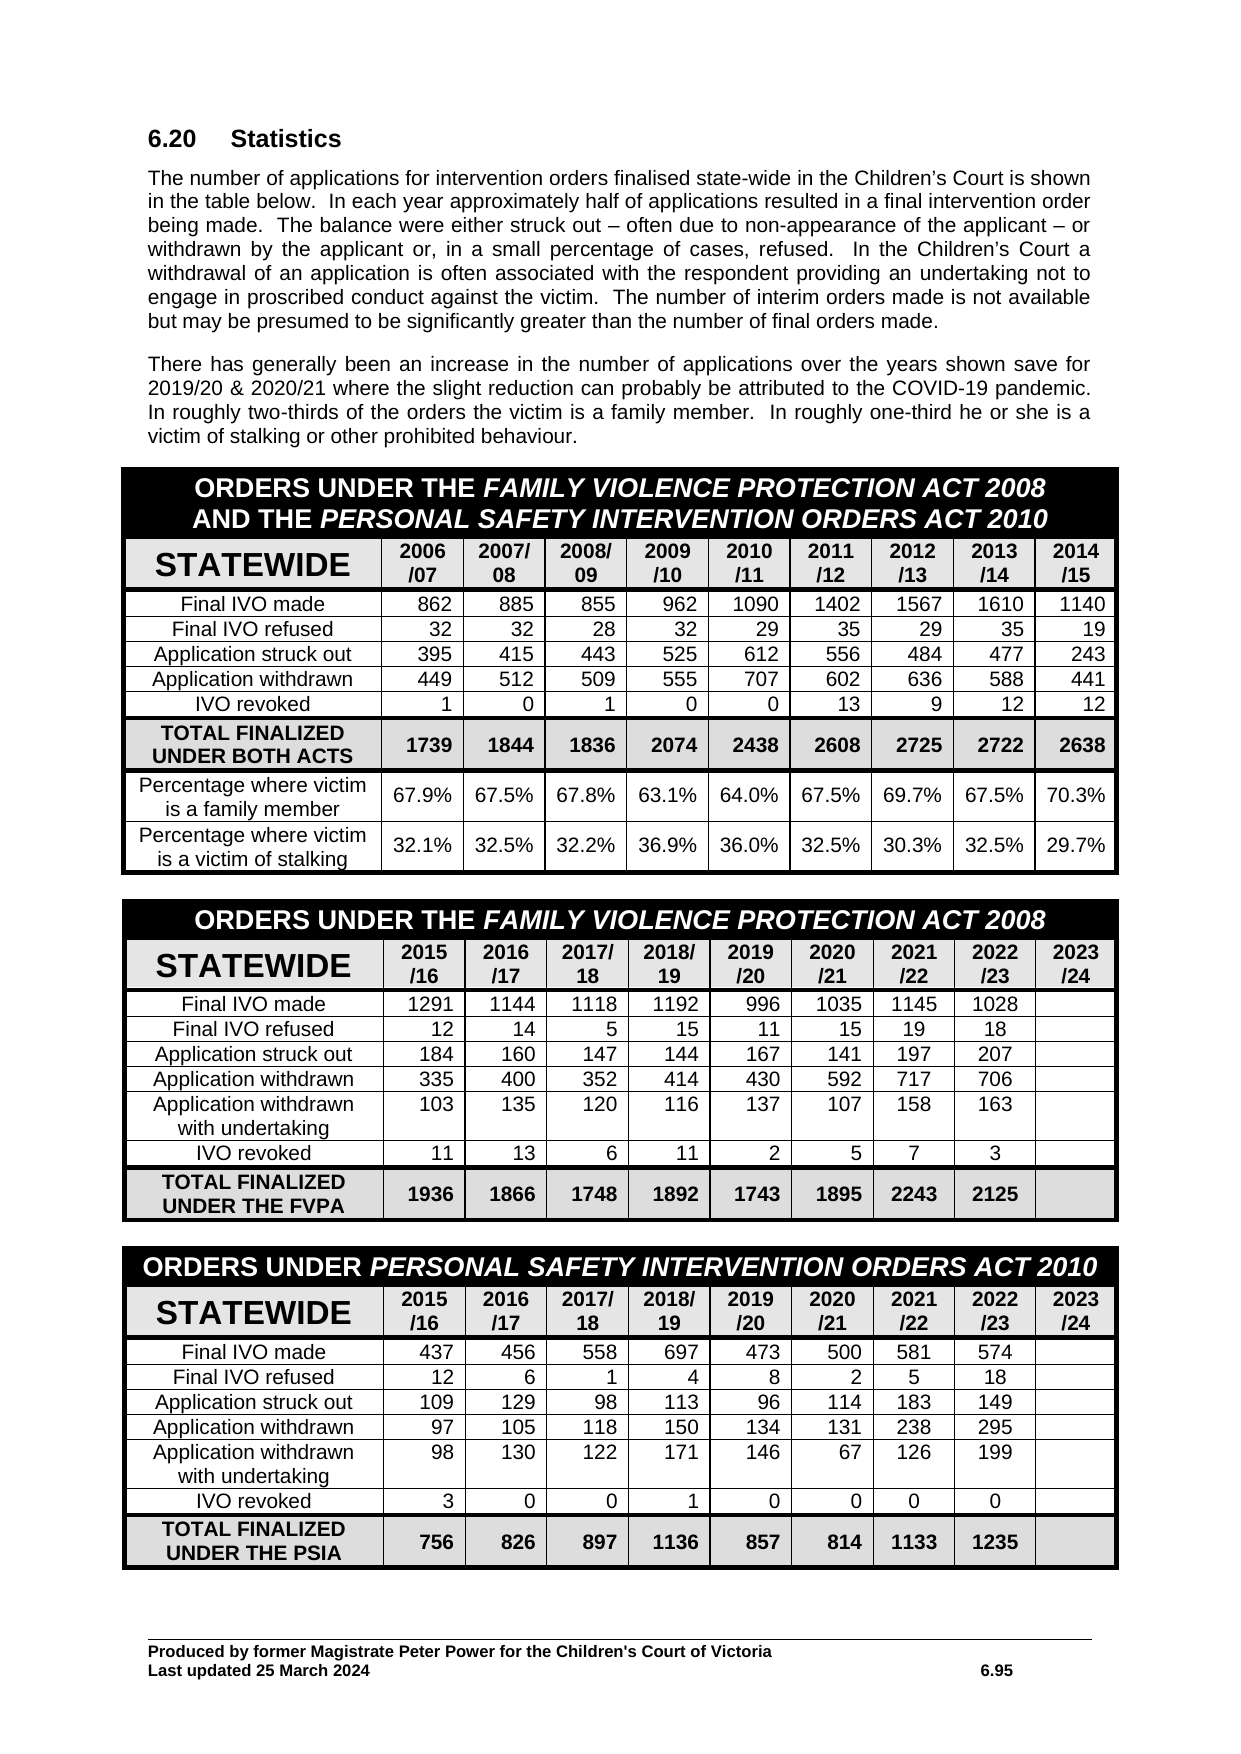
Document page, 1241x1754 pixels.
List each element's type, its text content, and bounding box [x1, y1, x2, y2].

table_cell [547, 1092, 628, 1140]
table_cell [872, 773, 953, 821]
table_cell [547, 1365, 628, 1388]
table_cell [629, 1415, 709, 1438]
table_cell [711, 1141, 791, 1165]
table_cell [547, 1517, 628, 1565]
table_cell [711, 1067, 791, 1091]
text The number of applications for intervention orders finalised state-wide in the Children’s Court is shown in the table below. In each year approximately half of applications resulted in a final intervention order being made. The balance were either struck out – often due to non-appearance of the applicant – or withdrawn by the applicant or, in a small percentage of cases, refused. In the Children’s Court a withdrawal of an application is often associated with the respondent providing an undertaking not to engage in proscribed conduct against the victim. The number of interim orders made is not available but may be presumed to be significantly greater than the number of final orders made. [148, 165, 1092, 333]
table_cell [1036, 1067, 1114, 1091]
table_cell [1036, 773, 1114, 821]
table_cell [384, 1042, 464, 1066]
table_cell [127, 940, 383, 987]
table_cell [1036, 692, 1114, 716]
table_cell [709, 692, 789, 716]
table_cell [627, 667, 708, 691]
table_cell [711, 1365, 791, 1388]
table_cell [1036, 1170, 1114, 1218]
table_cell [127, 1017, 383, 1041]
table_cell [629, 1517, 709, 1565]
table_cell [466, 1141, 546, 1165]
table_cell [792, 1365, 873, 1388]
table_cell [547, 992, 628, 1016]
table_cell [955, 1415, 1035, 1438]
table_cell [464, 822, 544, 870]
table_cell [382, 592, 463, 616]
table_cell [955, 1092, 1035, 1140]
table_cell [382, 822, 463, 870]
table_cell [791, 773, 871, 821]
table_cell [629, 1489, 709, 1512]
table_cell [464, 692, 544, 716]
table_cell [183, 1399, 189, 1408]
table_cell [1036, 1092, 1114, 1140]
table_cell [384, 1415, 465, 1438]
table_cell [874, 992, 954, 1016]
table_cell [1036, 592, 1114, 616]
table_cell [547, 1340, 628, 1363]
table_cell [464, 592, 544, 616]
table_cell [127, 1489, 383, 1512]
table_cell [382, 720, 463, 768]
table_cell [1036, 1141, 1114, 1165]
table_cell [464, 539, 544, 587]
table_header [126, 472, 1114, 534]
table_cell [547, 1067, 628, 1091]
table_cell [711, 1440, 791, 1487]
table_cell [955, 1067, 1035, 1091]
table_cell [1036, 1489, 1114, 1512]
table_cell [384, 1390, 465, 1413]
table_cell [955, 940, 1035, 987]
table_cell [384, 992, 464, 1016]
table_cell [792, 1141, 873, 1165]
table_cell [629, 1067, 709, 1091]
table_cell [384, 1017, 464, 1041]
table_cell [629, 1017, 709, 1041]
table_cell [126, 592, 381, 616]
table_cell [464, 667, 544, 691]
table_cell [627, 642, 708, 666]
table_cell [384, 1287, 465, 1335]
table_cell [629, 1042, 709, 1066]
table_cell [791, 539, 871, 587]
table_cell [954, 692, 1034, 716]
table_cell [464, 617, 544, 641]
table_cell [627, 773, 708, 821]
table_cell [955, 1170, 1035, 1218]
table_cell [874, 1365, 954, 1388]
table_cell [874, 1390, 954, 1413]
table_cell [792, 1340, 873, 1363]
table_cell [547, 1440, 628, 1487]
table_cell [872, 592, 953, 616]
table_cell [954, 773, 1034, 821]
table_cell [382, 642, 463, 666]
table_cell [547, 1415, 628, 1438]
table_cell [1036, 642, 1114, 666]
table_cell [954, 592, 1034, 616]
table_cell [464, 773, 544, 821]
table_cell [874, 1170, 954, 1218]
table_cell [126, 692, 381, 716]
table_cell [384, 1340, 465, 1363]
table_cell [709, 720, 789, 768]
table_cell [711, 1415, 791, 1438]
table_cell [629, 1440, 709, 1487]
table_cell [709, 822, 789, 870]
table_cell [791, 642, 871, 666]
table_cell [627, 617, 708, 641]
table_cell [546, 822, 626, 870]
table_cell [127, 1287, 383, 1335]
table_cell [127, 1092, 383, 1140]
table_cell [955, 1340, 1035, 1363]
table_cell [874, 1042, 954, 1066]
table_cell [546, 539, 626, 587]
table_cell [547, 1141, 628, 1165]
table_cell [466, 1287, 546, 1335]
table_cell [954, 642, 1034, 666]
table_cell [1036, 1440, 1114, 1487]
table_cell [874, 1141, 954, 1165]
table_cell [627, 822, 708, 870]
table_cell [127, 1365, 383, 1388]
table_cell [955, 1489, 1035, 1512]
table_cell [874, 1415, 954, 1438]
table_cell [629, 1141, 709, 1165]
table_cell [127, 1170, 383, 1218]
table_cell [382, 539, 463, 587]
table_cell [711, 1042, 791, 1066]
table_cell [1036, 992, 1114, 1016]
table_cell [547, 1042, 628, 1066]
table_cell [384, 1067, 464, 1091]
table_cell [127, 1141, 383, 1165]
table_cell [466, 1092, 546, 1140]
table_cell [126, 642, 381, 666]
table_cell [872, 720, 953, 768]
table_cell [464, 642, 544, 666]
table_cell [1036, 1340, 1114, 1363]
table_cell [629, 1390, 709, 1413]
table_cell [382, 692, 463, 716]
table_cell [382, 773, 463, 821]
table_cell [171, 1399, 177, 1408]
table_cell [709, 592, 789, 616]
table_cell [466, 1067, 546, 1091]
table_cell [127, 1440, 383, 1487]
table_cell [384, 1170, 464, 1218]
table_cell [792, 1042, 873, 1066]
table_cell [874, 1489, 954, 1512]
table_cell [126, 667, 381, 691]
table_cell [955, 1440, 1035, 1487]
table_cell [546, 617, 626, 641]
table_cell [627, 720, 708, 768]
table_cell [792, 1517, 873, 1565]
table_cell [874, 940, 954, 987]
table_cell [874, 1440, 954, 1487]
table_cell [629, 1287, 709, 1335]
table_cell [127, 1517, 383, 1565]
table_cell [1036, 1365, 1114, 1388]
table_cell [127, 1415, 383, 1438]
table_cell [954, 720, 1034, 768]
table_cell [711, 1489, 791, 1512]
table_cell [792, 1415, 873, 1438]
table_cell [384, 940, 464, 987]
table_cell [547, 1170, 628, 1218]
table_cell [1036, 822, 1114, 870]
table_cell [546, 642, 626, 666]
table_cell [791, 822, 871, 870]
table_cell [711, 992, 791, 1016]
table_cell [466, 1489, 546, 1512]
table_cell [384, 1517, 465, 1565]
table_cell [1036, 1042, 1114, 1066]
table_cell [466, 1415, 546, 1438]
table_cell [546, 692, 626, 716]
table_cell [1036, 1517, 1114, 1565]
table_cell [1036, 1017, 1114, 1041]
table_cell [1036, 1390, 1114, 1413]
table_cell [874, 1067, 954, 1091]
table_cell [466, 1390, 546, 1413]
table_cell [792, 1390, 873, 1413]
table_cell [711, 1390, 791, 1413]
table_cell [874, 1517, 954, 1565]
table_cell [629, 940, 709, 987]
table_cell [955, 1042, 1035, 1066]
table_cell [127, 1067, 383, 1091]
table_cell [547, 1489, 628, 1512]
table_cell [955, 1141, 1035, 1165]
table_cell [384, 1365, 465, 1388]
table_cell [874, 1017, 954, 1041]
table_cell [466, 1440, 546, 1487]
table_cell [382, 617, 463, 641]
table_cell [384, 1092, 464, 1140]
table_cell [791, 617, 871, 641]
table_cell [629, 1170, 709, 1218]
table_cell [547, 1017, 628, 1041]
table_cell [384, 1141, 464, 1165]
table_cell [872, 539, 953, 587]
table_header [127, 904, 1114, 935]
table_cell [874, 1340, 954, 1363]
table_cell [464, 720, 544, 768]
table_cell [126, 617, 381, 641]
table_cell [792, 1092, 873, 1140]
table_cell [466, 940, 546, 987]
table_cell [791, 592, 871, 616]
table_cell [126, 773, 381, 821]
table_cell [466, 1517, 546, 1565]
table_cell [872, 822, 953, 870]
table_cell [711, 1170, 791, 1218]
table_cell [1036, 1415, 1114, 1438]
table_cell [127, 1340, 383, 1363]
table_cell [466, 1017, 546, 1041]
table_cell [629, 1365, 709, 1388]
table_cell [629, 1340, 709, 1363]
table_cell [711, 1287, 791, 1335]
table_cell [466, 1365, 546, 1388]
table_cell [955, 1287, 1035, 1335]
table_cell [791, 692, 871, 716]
text There has generally been an increase in the number of applications over the years shown save for 2019/20 & 2020/21 where the slight reduction can probably be attributed to the COVID-19 pandemic. In roughly two-thirds of the orders the victim is a family member. In roughly one-third he or she is a victim of stalking or other prohibited behaviour. [148, 352, 1092, 448]
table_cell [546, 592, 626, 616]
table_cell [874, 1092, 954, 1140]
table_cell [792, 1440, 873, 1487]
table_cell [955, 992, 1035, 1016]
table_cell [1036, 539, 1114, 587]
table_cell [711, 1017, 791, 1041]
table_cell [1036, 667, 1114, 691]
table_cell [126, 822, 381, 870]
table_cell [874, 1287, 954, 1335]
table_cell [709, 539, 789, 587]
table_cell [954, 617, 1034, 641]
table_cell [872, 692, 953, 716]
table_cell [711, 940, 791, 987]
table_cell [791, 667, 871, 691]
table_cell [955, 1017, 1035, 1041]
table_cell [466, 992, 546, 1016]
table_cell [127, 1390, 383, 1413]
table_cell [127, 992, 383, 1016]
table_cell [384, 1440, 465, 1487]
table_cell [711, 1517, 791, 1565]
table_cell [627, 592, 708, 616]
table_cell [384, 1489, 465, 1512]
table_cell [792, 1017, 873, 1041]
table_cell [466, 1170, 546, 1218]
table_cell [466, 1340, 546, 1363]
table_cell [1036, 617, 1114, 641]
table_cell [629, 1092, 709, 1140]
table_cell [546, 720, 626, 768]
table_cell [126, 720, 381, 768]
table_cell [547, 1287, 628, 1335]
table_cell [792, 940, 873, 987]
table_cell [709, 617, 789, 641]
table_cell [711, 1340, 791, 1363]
subtitle 6.20 Statistics [148, 124, 1092, 153]
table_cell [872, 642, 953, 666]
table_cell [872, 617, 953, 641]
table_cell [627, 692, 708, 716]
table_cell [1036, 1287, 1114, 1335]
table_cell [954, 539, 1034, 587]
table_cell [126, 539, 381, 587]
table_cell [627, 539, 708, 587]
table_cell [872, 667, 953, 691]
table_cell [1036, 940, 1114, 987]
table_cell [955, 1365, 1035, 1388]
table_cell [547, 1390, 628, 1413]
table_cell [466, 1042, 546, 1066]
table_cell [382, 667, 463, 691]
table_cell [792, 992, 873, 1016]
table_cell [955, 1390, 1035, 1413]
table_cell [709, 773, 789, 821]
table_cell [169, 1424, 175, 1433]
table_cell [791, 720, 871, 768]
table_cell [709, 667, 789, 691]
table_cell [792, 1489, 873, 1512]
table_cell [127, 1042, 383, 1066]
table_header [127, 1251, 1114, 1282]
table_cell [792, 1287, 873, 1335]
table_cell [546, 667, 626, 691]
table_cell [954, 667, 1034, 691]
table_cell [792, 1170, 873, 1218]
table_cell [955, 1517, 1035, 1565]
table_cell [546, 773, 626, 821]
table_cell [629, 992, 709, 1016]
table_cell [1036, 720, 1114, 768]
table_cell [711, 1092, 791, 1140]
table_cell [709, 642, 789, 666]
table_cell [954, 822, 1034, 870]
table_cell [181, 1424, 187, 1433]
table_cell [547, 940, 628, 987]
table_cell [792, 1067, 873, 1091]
